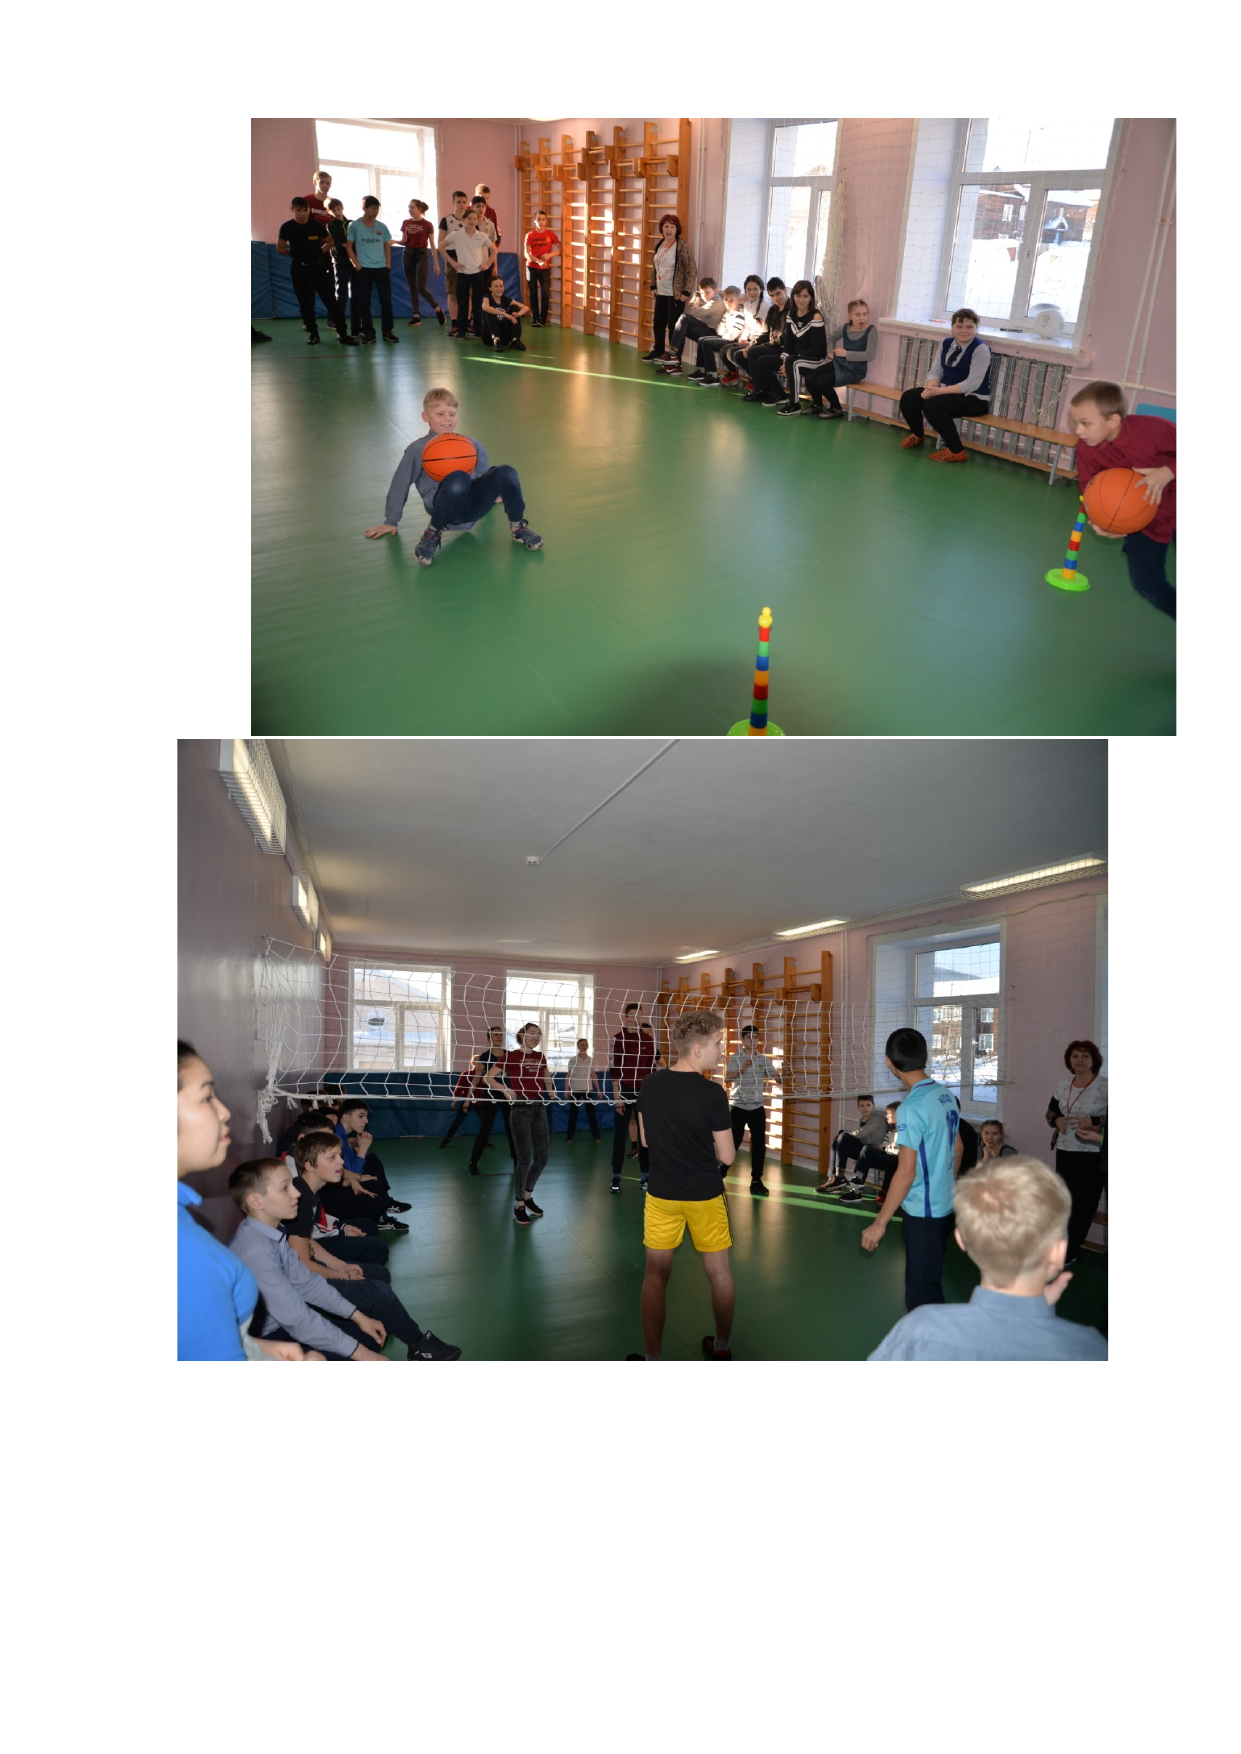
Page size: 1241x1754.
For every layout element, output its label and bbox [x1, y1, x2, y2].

picture [251, 118, 1177, 736]
picture [177, 739, 1109, 1361]
